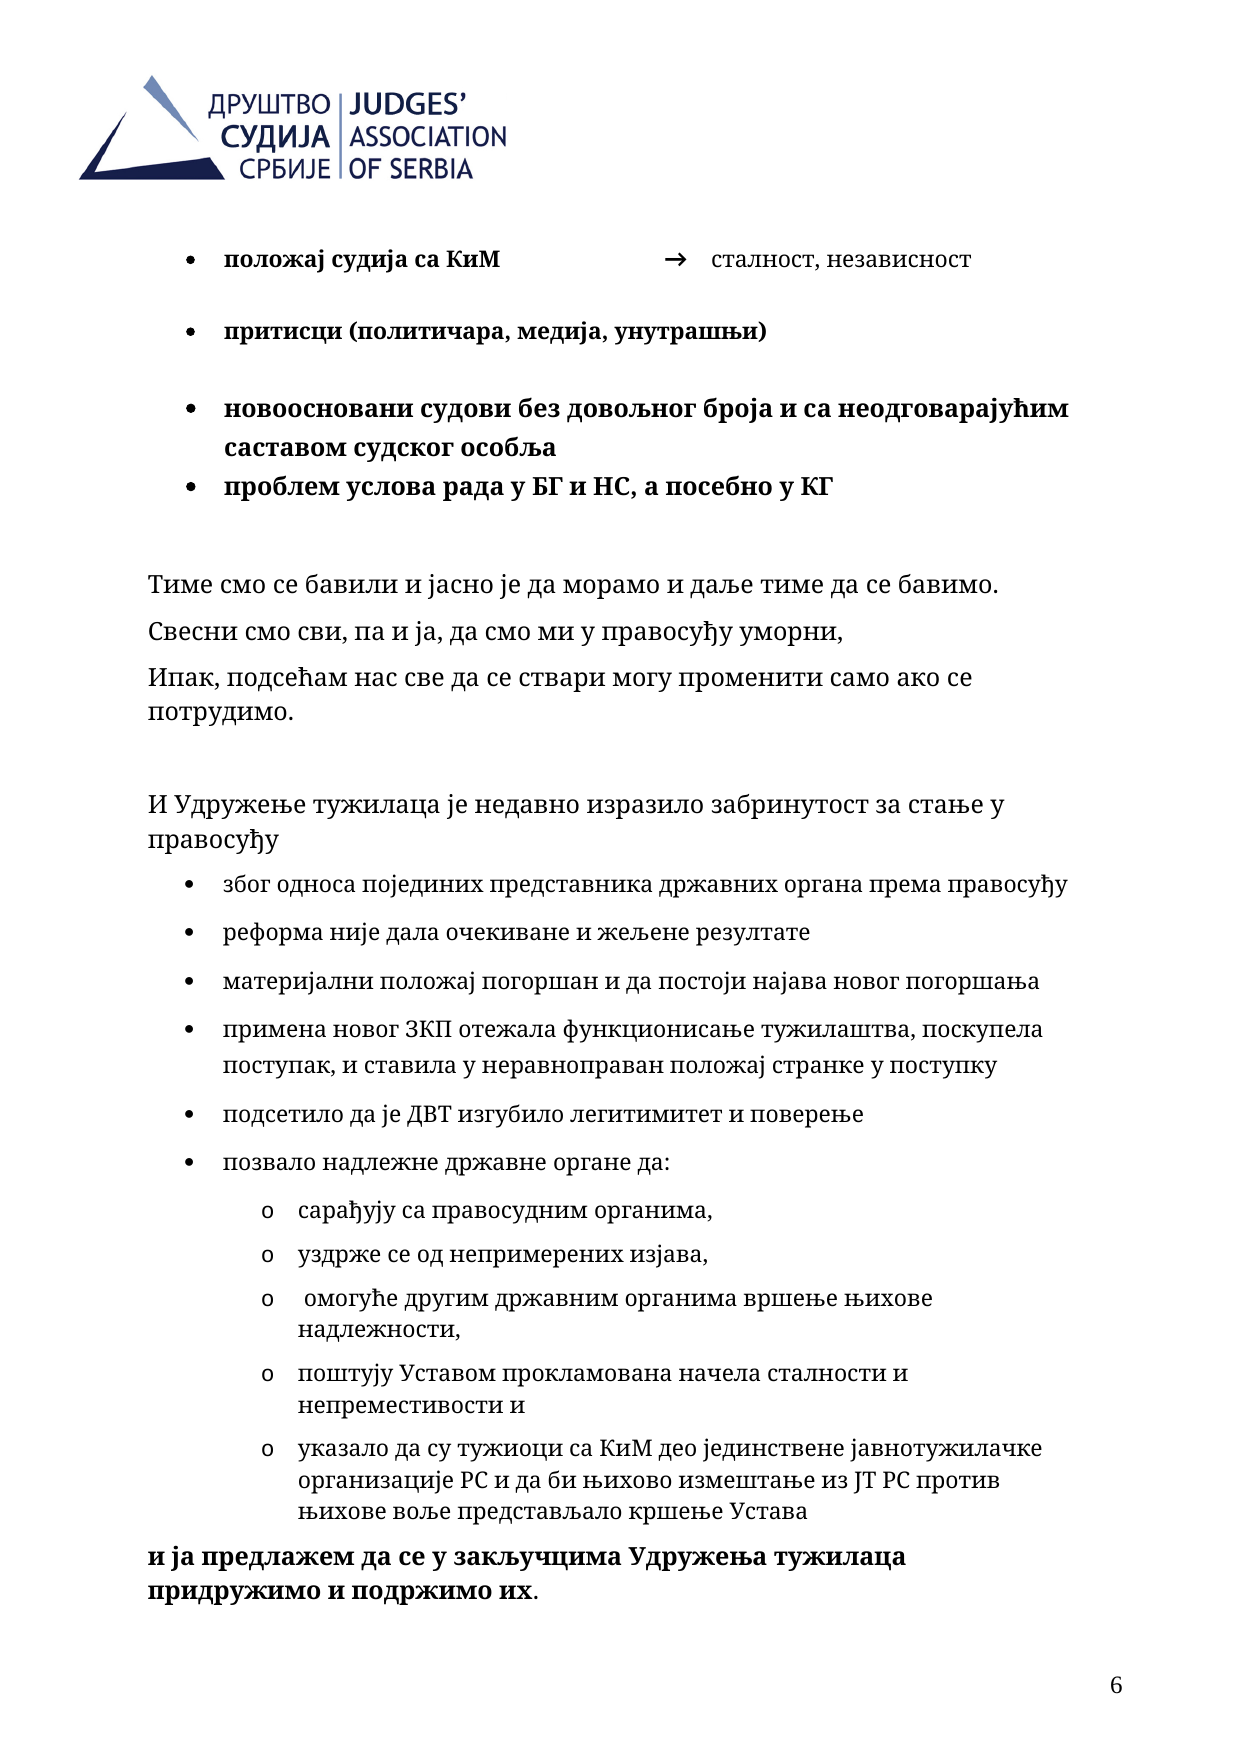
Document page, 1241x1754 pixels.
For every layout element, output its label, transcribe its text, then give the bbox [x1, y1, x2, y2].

list положај судија са КиМ → сталност, независност [186, 243, 1079, 274]
text Тиме смо се бавили и јасно је да морамо и даље тиме да се бавимо. [148, 567, 1079, 601]
text Свесни смо сви, па и ја, да смо ми у правосуђу уморни, [148, 613, 1079, 647]
list проблем услова рада у БГ и НС, а посебно у КГ [186, 469, 1079, 503]
list због односа појединих представника државних органа према правосуђу [185, 868, 1079, 899]
list подсетило да је ДВТ изгубило легитимитет и поверење [185, 1097, 1079, 1129]
list новоосновани судови без довољног броја и са неодговарајућим саставом судског особља [186, 390, 1079, 463]
list материјални положај погоршан и да постоји најава новог погоршања [185, 965, 1079, 996]
list позвало надлежне државне органе да: [185, 1146, 1079, 1177]
text и ја предлажем да се у закључцима Удружења тужилаца придружимо и подржимо их. [148, 1539, 1079, 1607]
list примена новог ЗКП отежала функционисање тужилаштва, поскупела поступак, и ставила у неравноправан положај странке у поступку [185, 1013, 1079, 1080]
list указало да су тужиоци са КиМ део јединствене јавнотужилачке организације РС и да би њихово измештање из ЈТ РС против њихове воље представљало кршење Устава [261, 1432, 1079, 1526]
picture [73, 70, 510, 185]
list сарађују са правосудним органима, [261, 1194, 1079, 1226]
list омогуће другим државним органима вршење њихове надлежности, [261, 1282, 1079, 1345]
text И Удружење тужилаца је недавно изразило забринутост за стање у правосуђу [148, 787, 1079, 855]
list реформа није дала очекиване и жељене резултате [185, 916, 1079, 947]
text Ипак, подсећам нас све да се ствари могу променити само ако се потрудимо. [148, 660, 1079, 728]
list уздрже се од непримерених изјава, [261, 1238, 1079, 1269]
list поштују Уставом прокламована начела сталности и непреместивости и [261, 1357, 1079, 1420]
list притисци (политичара, медија, унутрашњи) [186, 315, 1079, 346]
